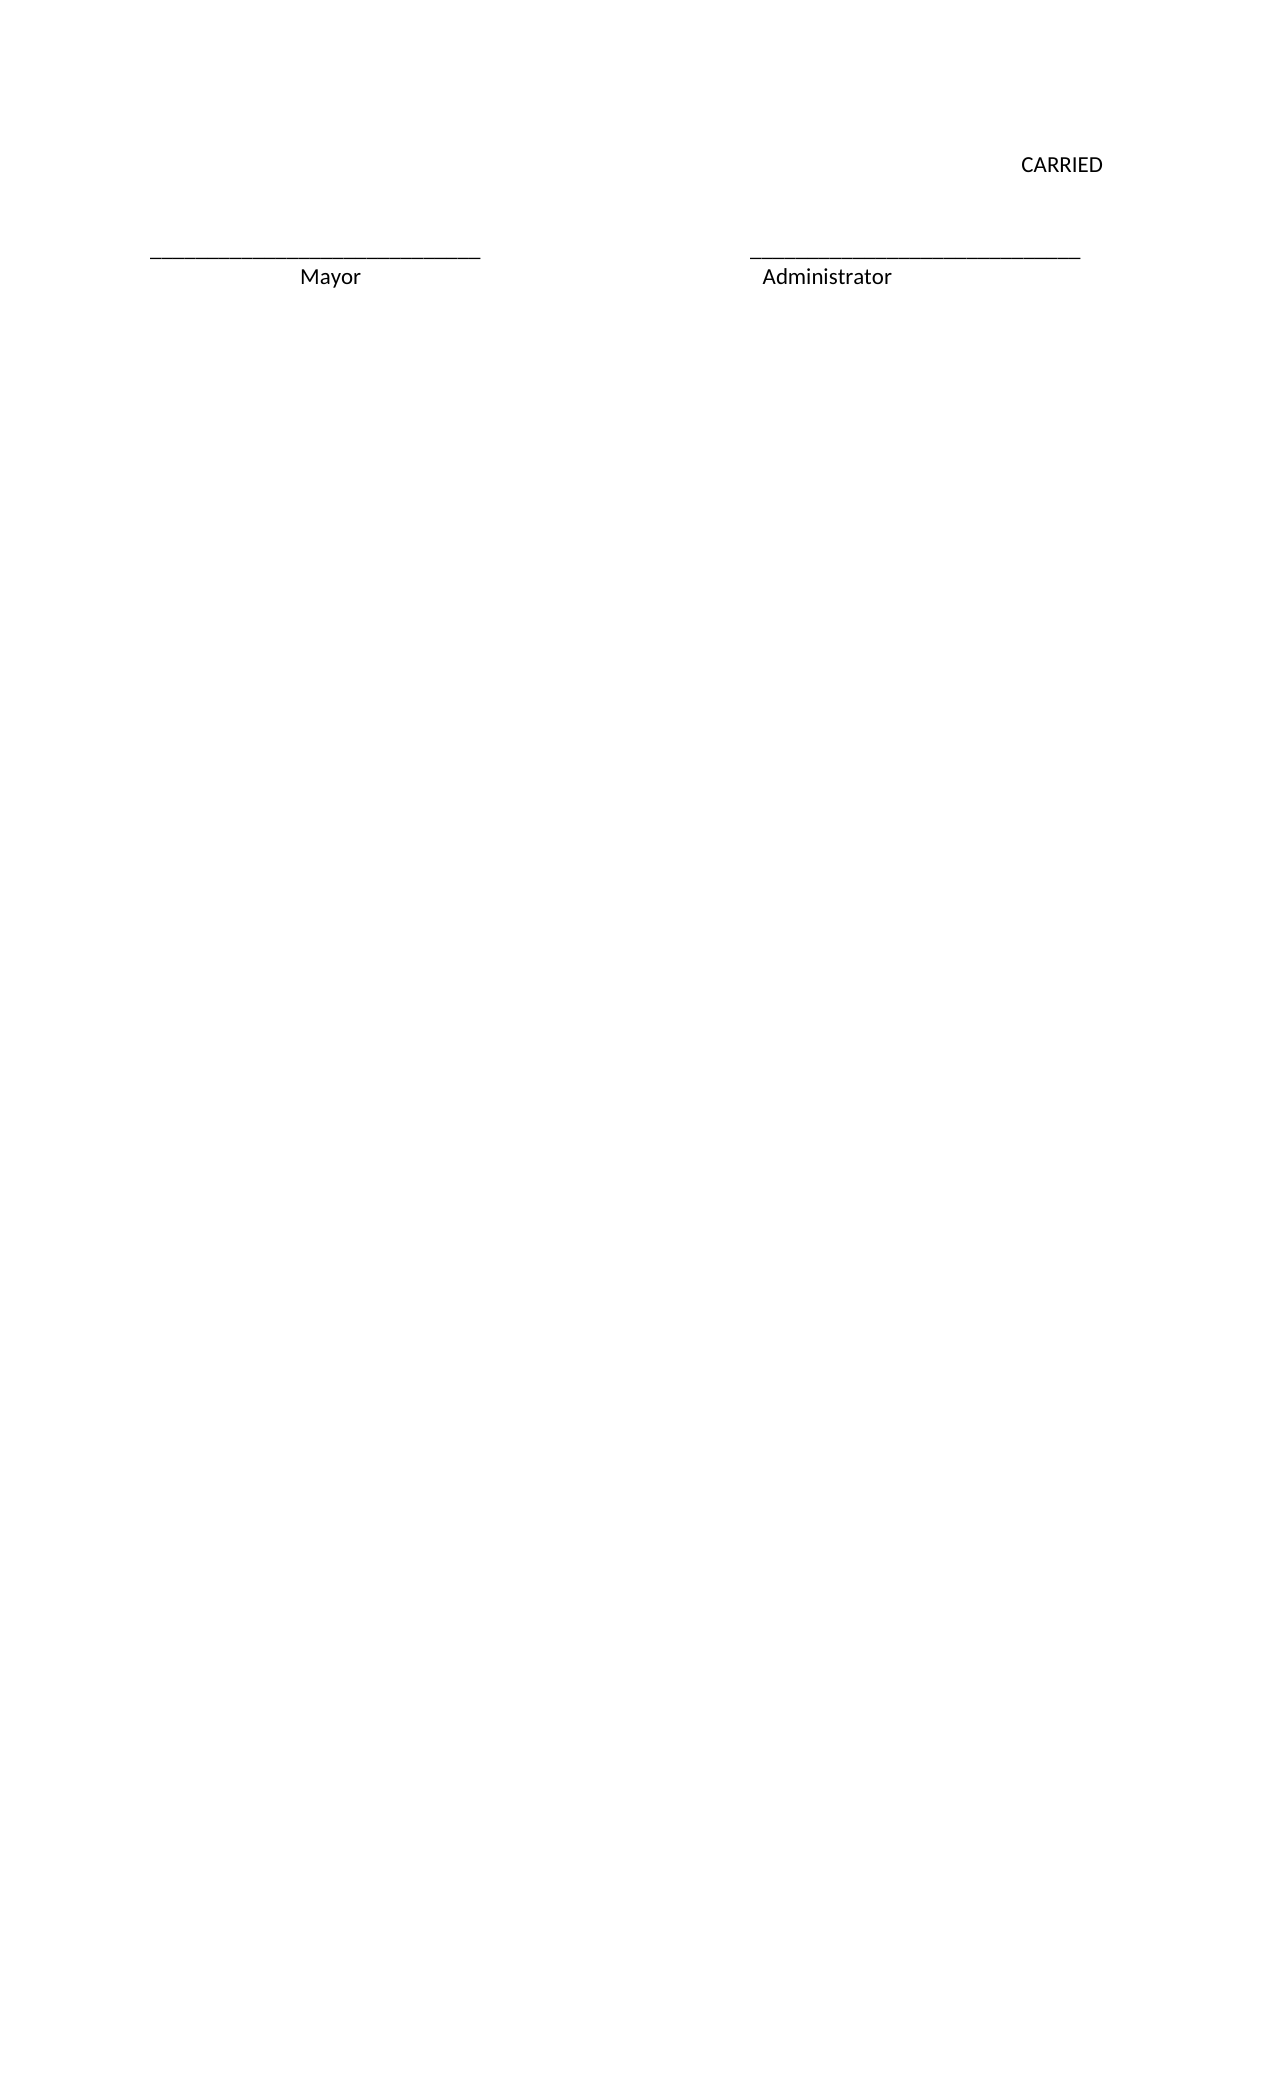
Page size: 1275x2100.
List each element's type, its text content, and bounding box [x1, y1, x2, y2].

text _____________________________ _____________________________ [150, 234, 1125, 262]
text CARRIED [150, 150, 1125, 178]
text Mayor Administratorater Bill schedulegning previous 200.00.00 682.64 [150, 262, 1125, 290]
